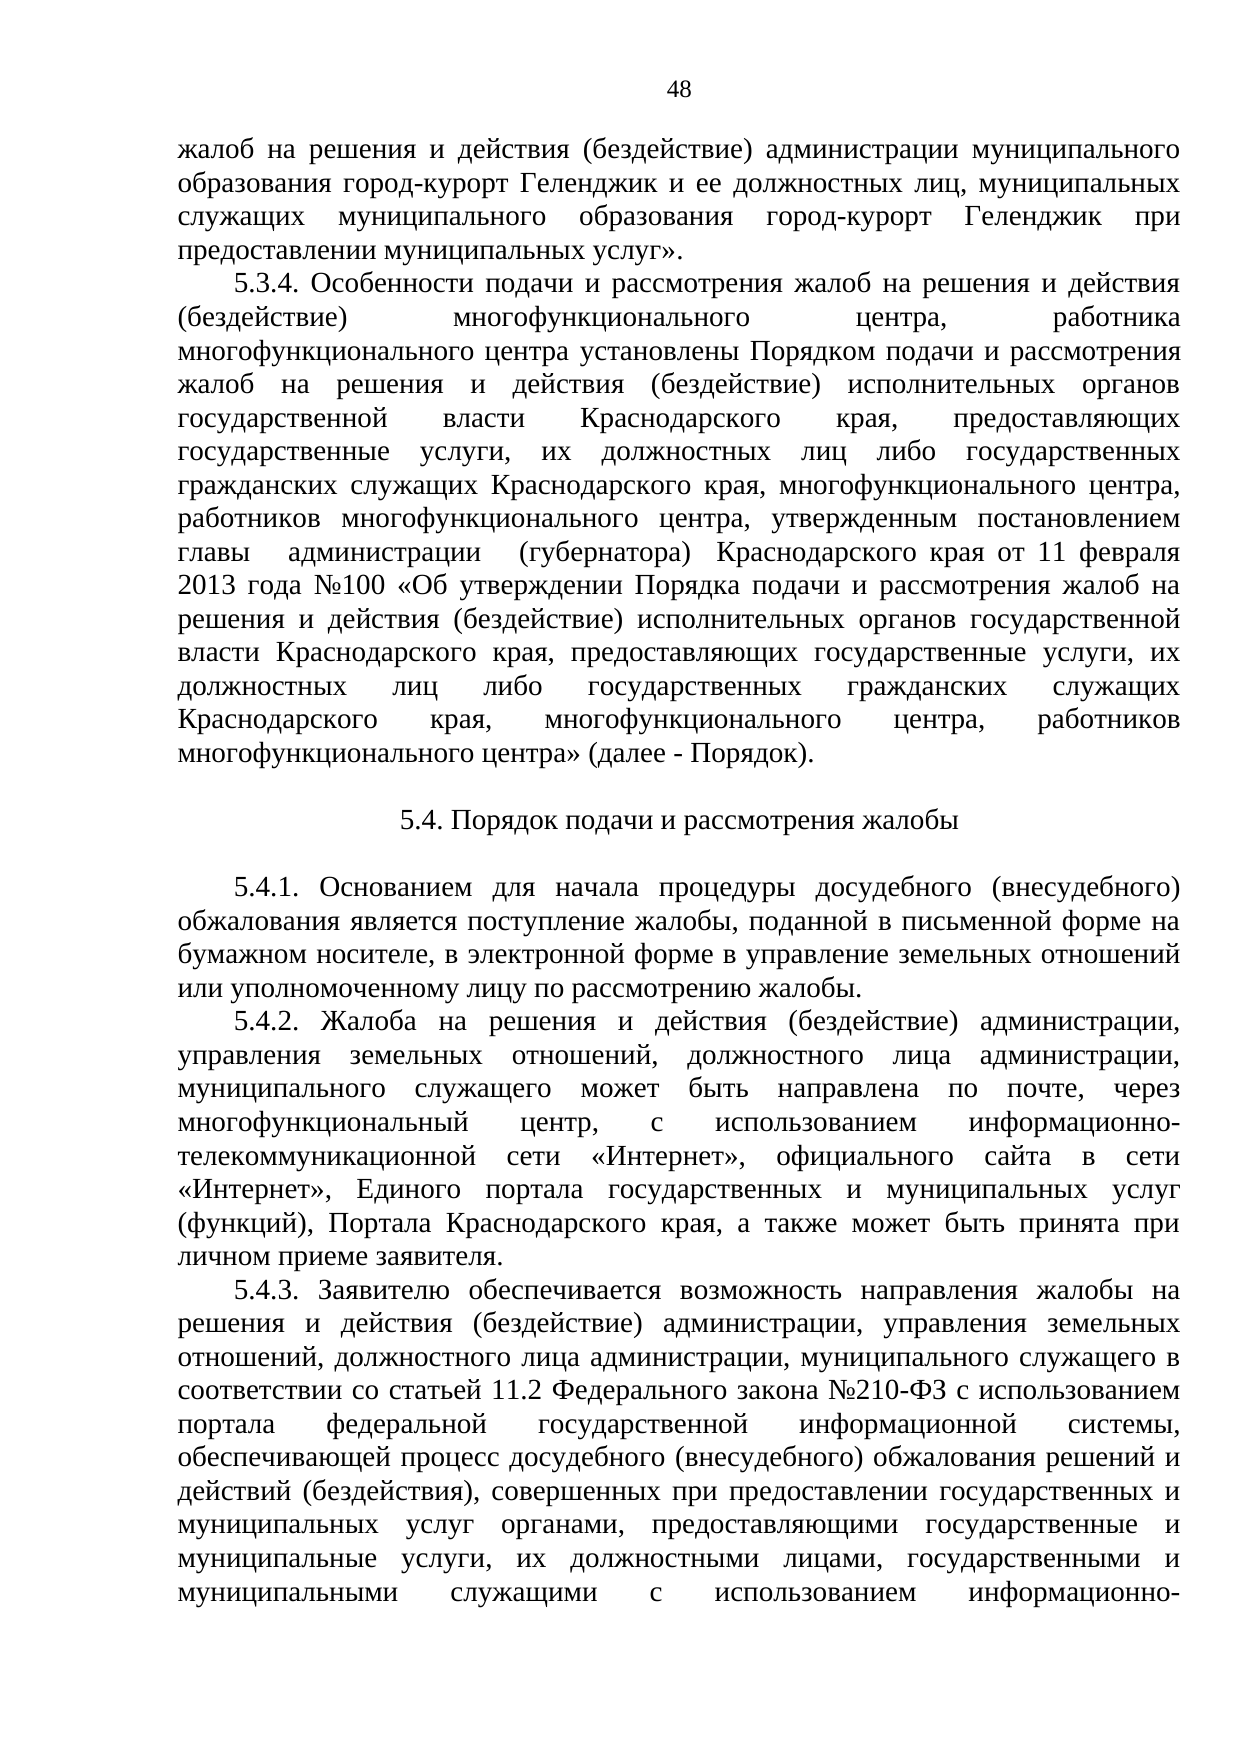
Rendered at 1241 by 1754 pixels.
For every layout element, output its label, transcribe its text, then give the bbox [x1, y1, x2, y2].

text 5.3.4. Особенности подачи и рассмотрения жалоб на решения и действия (бездействие) многофункционального центра, работника многофункционального центра установлены Порядком подачи и рассмотрения жалоб на решения и действия (бездействие) исполнительных органов государственной власти Краснодарского края, предоставляющих государственные услуги, их должностных лиц либо государственных гражданских служащих Краснодарского края, многофункционального центра, работников многофункционального центра, утвержденным постановлением главы администрации (губернатора) Краснодарского края от 11 февраля 2013 года №100 «Об утверждении Порядка подачи и рассмотрения жалоб на решения и действия (бездействие) исполнительных органов государственной власти Краснодарского края, предоставляющих государственные услуги, их должностных лиц либо государственных гражданских служащих Краснодарского края, многофункционального центра, работников многофункционального центра» (далее - Порядок). [177, 266, 1181, 769]
text 5.4.2. Жалоба на решения и действия (бездействие) администрации, управления земельных отношений, должностного лица администрации, муниципального служащего может быть направлена по почте, через многофункциональный центр, с использованием информационно-телекоммуникационной сети «Интернет», официального сайта в сети «Интернет», Единого портала государственных и муниципальных услуг (функций), Портала Краснодарского края, а также может быть принята при личном приеме заявителя. [177, 1003, 1181, 1272]
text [177, 131, 1181, 266]
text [177, 1272, 1181, 1607]
text 5.4.1. Основанием для начала процедуры досудебного (внесудебного) обжалования является поступление жалобы, поданной в письменной форме на бумажном носителе, в электронной форме в управление земельных отношений или уполномоченному лицу по рассмотрению жалобы. [177, 869, 1181, 1003]
text 5.4. Порядок подачи и рассмотрения жалобы [177, 802, 1181, 836]
